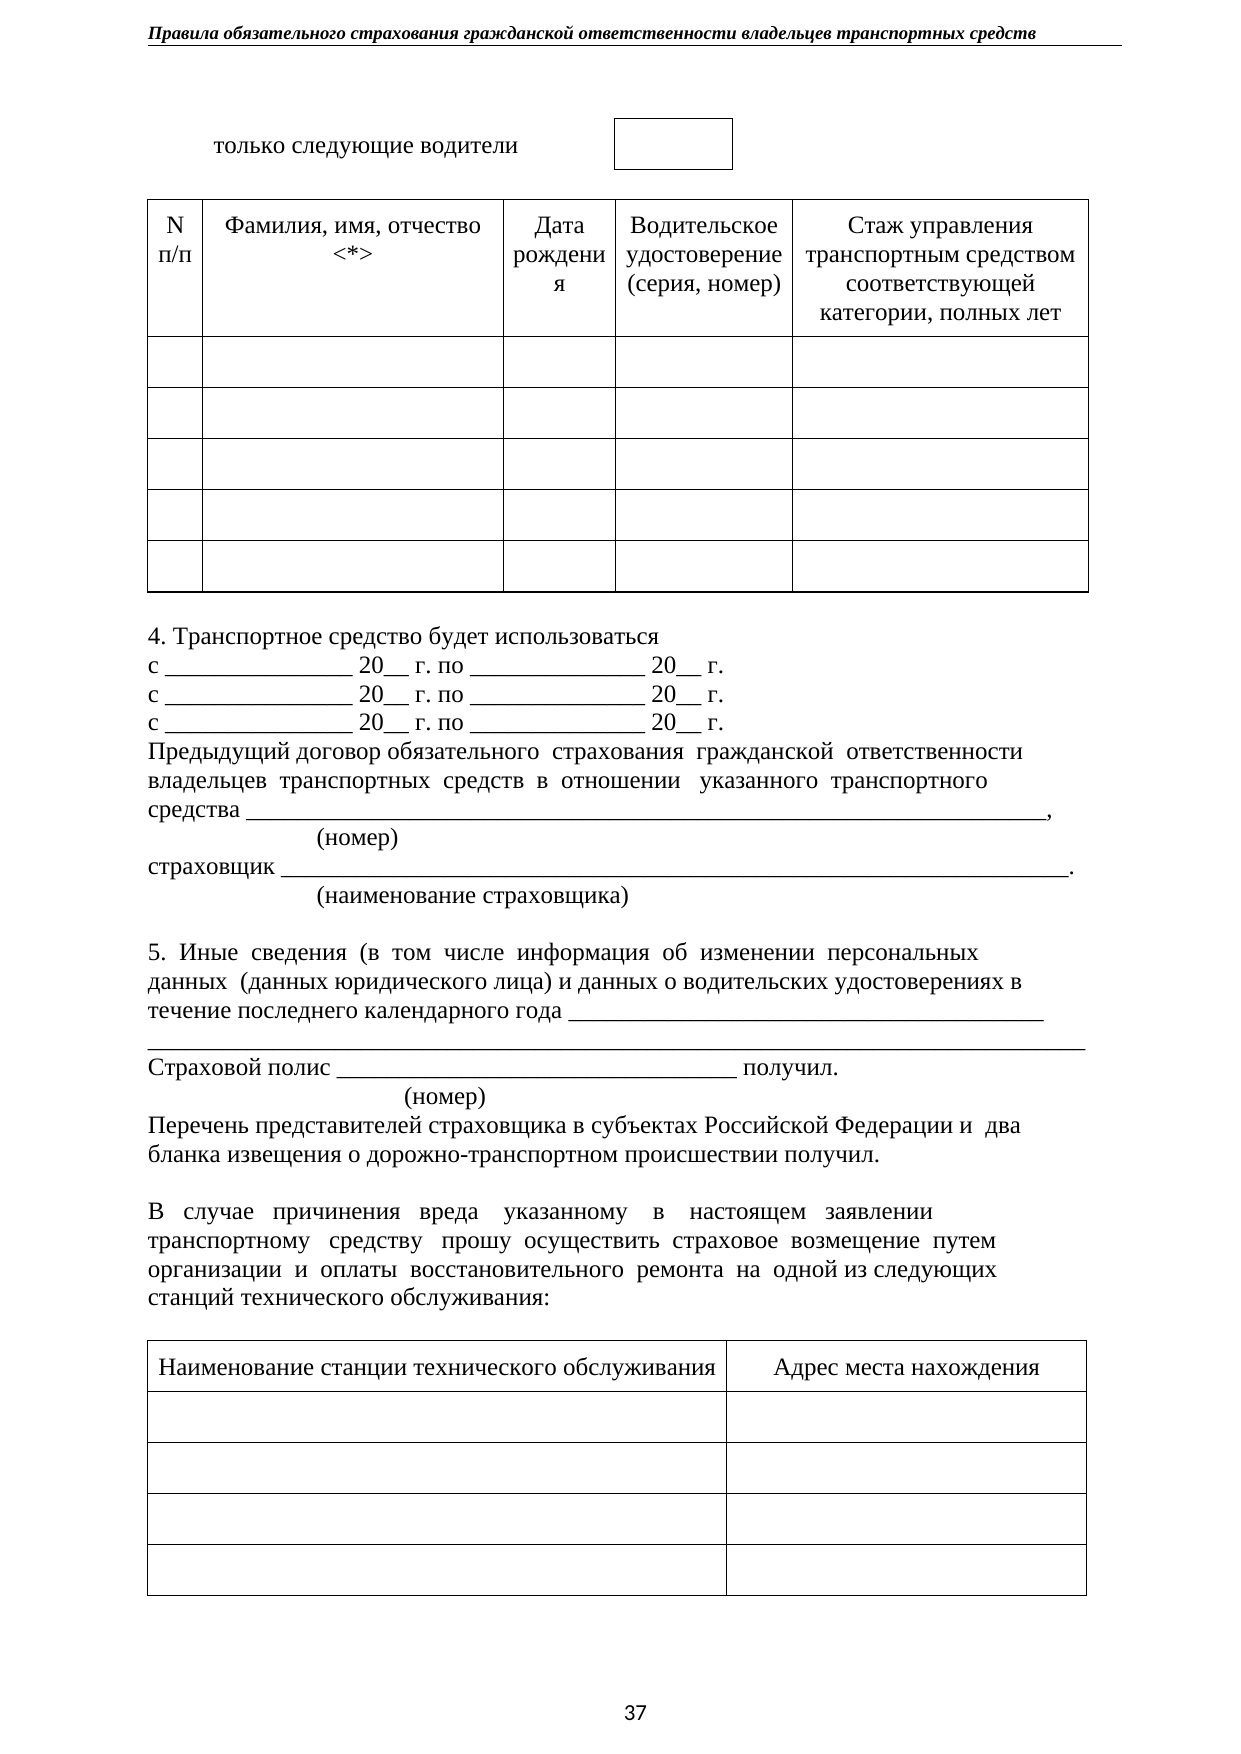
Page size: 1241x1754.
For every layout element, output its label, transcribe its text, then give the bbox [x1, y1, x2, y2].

table_cell [616, 541, 792, 591]
table_cell [793, 439, 1088, 489]
text организации и оплаты восстановительного ремонта на одной из следующих [148, 1254, 1122, 1282]
table_cell [616, 388, 792, 438]
table_cell [504, 388, 615, 438]
text 5. Иные сведения (в том числе информация об изменении персональных [148, 937, 1122, 966]
table_cell только следующие водители [148, 118, 614, 169]
table_cell [148, 1392, 726, 1442]
table_cell [793, 490, 1088, 540]
table_cell [148, 1494, 726, 1544]
table_cell [504, 439, 615, 489]
table_header Адрес места нахождения [727, 1341, 1086, 1391]
table_cell [727, 1545, 1086, 1595]
text ___________________________________________________________________________ [148, 1024, 1122, 1052]
table_cell [504, 541, 615, 591]
table_cell [203, 541, 503, 591]
table_header Дата рождения [504, 200, 615, 336]
table_cell [148, 490, 202, 540]
text Перечень представителей страховщика в субъектах Российской Федерации и два [148, 1110, 1122, 1139]
text Предыдущий договор обязательного страхования гражданской ответственности [148, 736, 1122, 765]
table_cell [148, 388, 202, 438]
table_cell [148, 337, 202, 387]
table_header Стаж управления транспортным средством соответствующей категории, полных лет [793, 200, 1088, 336]
text Страховой полис ________________________________ получил. [148, 1052, 1122, 1081]
table_cell [727, 1494, 1086, 1544]
table_cell [203, 490, 503, 540]
table_cell [616, 337, 792, 387]
table_header Наименование станции технического обслуживания [148, 1341, 726, 1391]
table_cell [203, 388, 503, 438]
text с _______________ 20__ г. по ______________ 20__ г. [148, 679, 1122, 707]
table_cell [727, 1392, 1086, 1442]
table_cell [793, 388, 1088, 438]
text станций технического обслуживания: [148, 1282, 1122, 1311]
table_header Водительское удостоверение (серия, номер) [616, 200, 792, 336]
table_cell [616, 439, 792, 489]
table_cell [148, 1545, 726, 1595]
text с _______________ 20__ г. по ______________ 20__ г. [148, 650, 1122, 679]
text транспортному средству прошу осуществить страховое возмещение путем [148, 1225, 1122, 1254]
table_cell [727, 1443, 1086, 1493]
text бланка извещения о дорожно-транспортном происшествии получил. [148, 1139, 1122, 1167]
table_cell [148, 439, 202, 489]
text данных (данных юридического лица) и данных о водительских удостоверениях в [148, 966, 1122, 995]
text владельцев транспортных средств в отношении указанного транспортного [148, 765, 1122, 794]
text (номер) [148, 1081, 1122, 1110]
table_cell [793, 337, 1088, 387]
table_cell [203, 439, 503, 489]
table_header Фамилия, имя, отчество <*> [203, 200, 503, 336]
table_cell [203, 337, 503, 387]
text страховщик _______________________________________________________________. [148, 851, 1122, 880]
text (наименование страховщика) [148, 880, 1122, 909]
table_cell [504, 337, 615, 387]
table_cell [148, 1443, 726, 1493]
table_cell [148, 541, 202, 591]
table_cell [615, 119, 732, 169]
table_cell [504, 490, 615, 540]
text В случае причинения вреда указанному в настоящем заявлении [148, 1196, 1122, 1225]
table_header N п/п [148, 200, 202, 336]
text с _______________ 20__ г. по ______________ 20__ г. [148, 707, 1122, 736]
table_cell [793, 541, 1088, 591]
text (номер) [148, 822, 1122, 851]
text течение последнего календарного года ______________________________________ [148, 995, 1122, 1024]
text средства ________________________________________________________________, [148, 794, 1122, 822]
text 4. Транспортное средство будет использоваться [148, 621, 1122, 650]
table_cell [616, 490, 792, 540]
